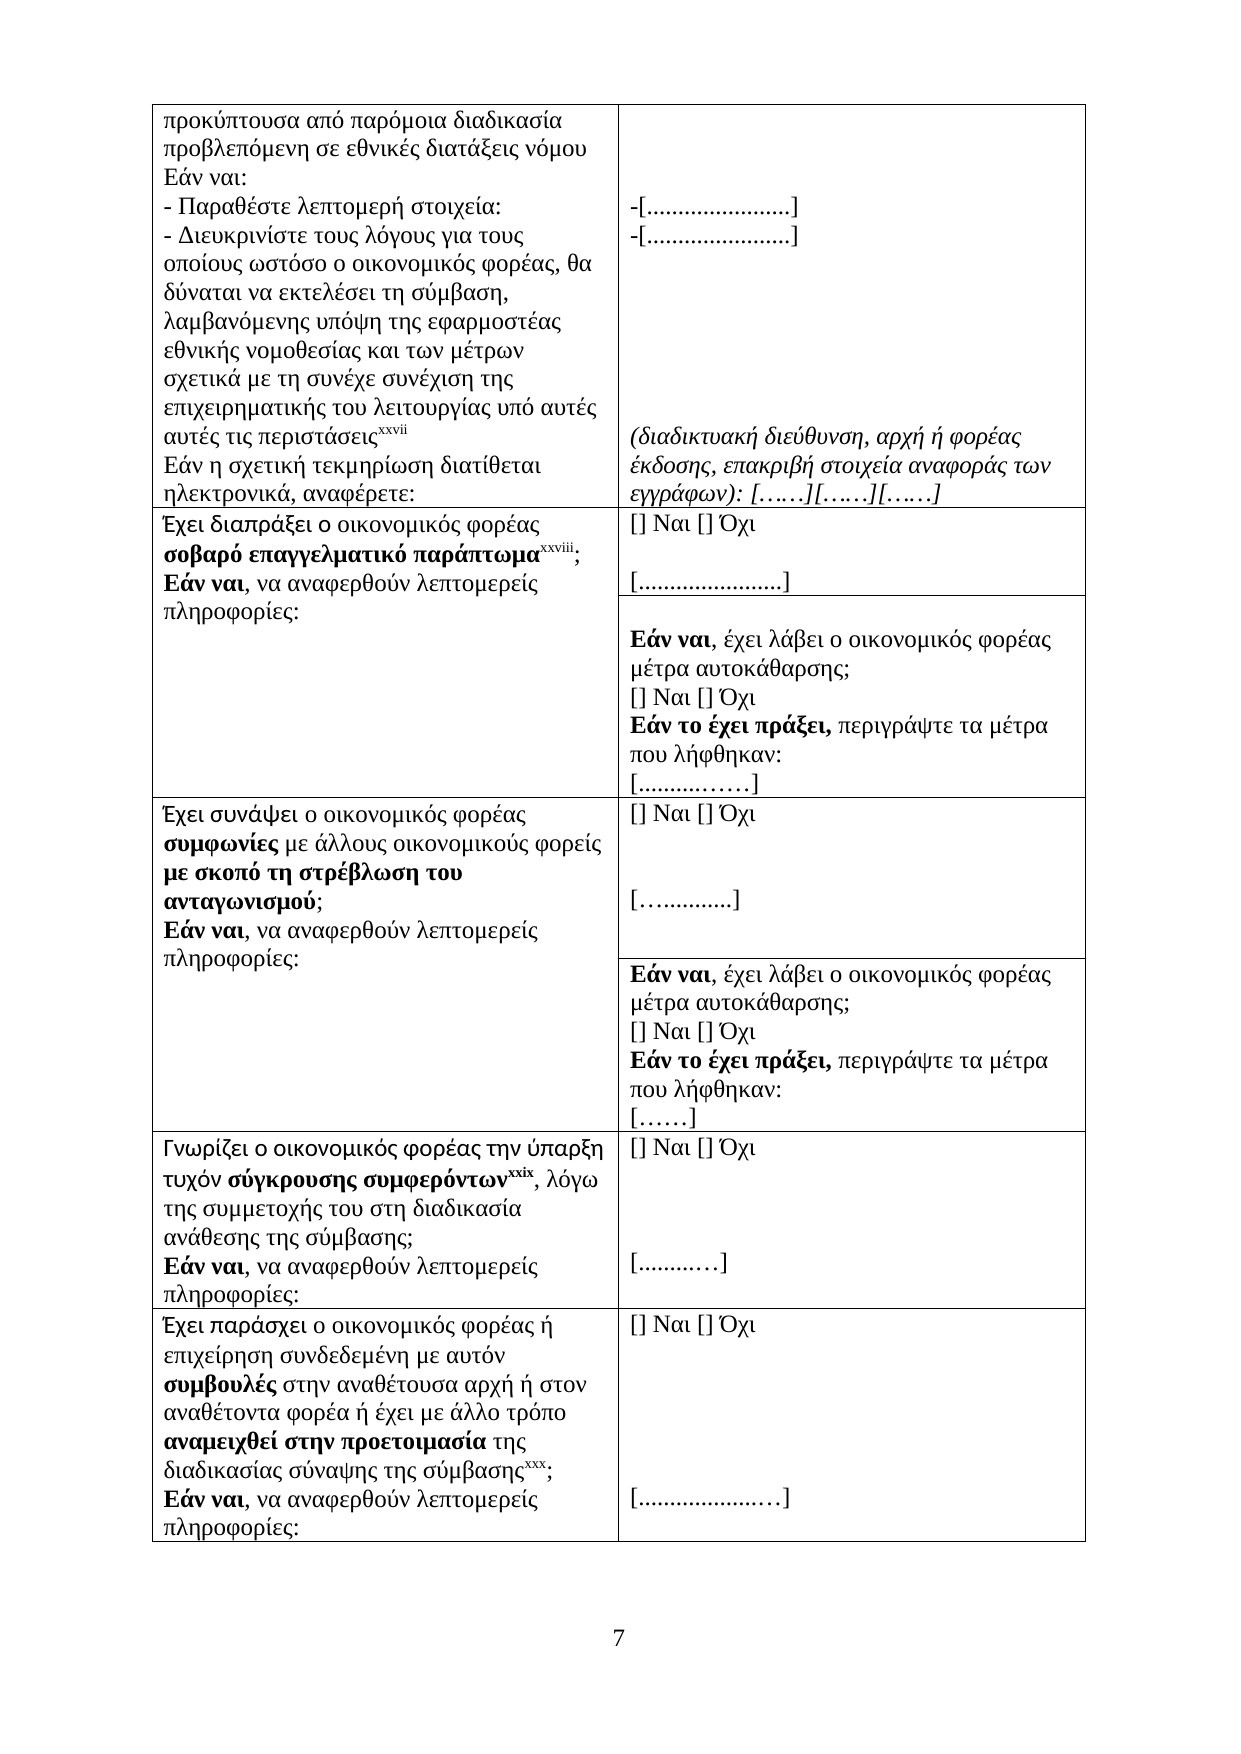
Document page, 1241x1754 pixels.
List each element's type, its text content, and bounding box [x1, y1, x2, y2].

table_cell [] Ναι [] Όχι [.......................] [619, 508, 1085, 594]
table_cell Εάν ναι, έχει λάβει ο οικονομικός φορέας μέτρα αυτοκάθαρσης; [] Ναι [] Όχι Εάν το έχει πράξει, περιγράψτε τα μέτρα που λήφθηκαν: [……] [619, 959, 1085, 1131]
table_cell [] Ναι [] Όχι [...................…] [619, 1309, 1085, 1541]
table_cell [] Ναι [] Όχι [.........…] [619, 1132, 1085, 1308]
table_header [153, 105, 618, 507]
table_cell Γνωρίζει ο οικονομικός φορέας την ύπαρξη τυχόν σύγκρουσης συμφερόντων, λόγω της συμμετοχής του στη διαδικασία ανάθεσης της σύμβασης; Εάν ναι, να αναφερθούν λεπτομερείς πληροφορίες: [153, 1132, 618, 1308]
table_cell Έχει παράσχει ο οικονομικός φορέας ή επιχείρηση συνδεδεμένη με αυτόν συμβουλές στην αναθέτουσα αρχή ή στον αναθέτοντα φορέα ή έχει με άλλο τρόπο αναμειχθεί στην προετοιμασία της διαδικασίας σύναψης της σύμβασης; Εάν ναι, να αναφερθούν λεπτομερείς πληροφορίες: [153, 1309, 618, 1541]
table_cell Έχει συνάψει ο οικονομικός φορέας συμφωνίες με άλλους οικονομικούς φορείς με σκοπό τη στρέβλωση του ανταγωνισμού; Εάν ναι, να αναφερθούν λεπτομερείς πληροφορίες: [153, 798, 618, 1131]
table_cell Έχει διαπράξει ο οικονομικός φορέας σοβαρό επαγγελματικό παράπτωμα; Εάν ναι, να αναφερθούν λεπτομερείς πληροφορίες: [153, 508, 618, 797]
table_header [619, 105, 1085, 507]
table_cell Εάν ναι, έχει λάβει ο οικονομικός φορέας μέτρα αυτοκάθαρσης; [] Ναι [] Όχι Εάν το έχει πράξει, περιγράψτε τα μέτρα που λήφθηκαν: [..........……] [619, 596, 1085, 797]
table_cell [] Ναι [] Όχι […...........] [619, 798, 1085, 958]
